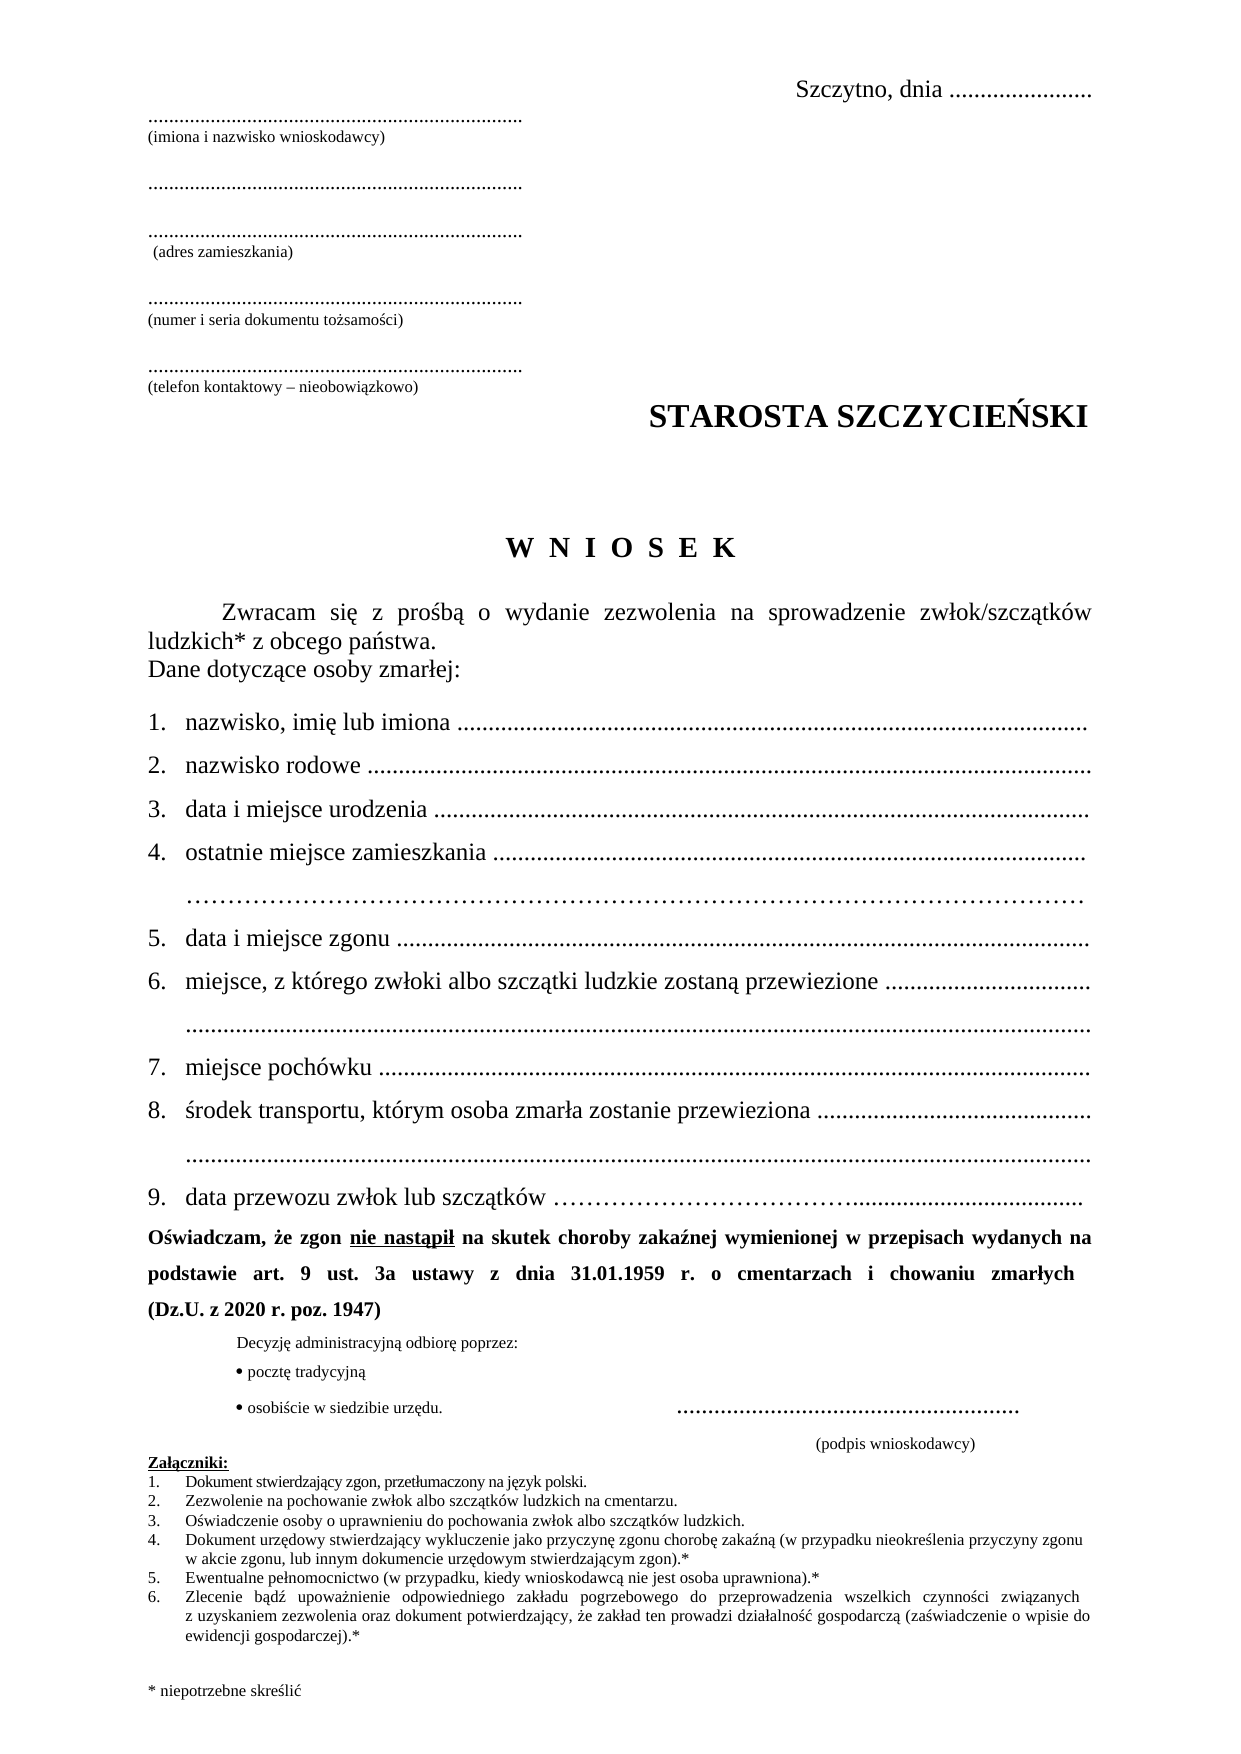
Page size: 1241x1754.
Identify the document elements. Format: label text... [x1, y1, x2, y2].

subtitle Zwracam się z prośbą o wydanie zezwolenia na sprowadzenie zwłok/szczątków ludzkich* z obcego państwa. [148, 597, 1092, 654]
list Ewentualne pełnomocnictwo (w przypadku, kiedy wnioskodawcą nie jest osoba uprawniona).* [148, 1568, 1092, 1587]
text pocztę tradycyjną [236, 1362, 1092, 1381]
text ........................................................................ [148, 103, 1092, 127]
list Zezwolenie na pochowanie zwłok albo szczątków ludzkich na cmentarzu. [148, 1491, 1092, 1510]
text Załączniki: [148, 1453, 1092, 1472]
list Dokument urzędowy stwierdzający wykluczenie jako przyczynę zgonu chorobę zakaźną (w przypadku nieokreślenia przyczyny zgonu w akcie zgonu, lub innym dokumencie urzędowym stwierdzającym zgon).* [148, 1529, 1092, 1568]
text osobiście w siedzibie urzędu. ....................................................... [236, 1391, 1092, 1419]
text ........................................................................ [148, 353, 1092, 377]
text ........................................................................ [148, 170, 1092, 194]
text Szczytno, dnia ....................... [148, 74, 1092, 103]
list Zlecenie bądź upoważnienie odpowiedniego zakładu pogrzebowego do przeprowadzenia wszelkich czynności związanych z uzyskaniem zezwolenia oraz dokument potwierdzający, że zakład ten prowadzi działalność gospodarczą (zaświadczenie o wpisie do ewidencji gospodarczej).* [148, 1587, 1092, 1644]
text STAROSTA SZCZYCIEŃSKI [590, 396, 1092, 434]
list środek transportu, którym osoba zmarła zostanie przewieziona ............................................ ................................................................................................................................................. [148, 1096, 1092, 1167]
text Decyzję administracyjną odbiorę poprzez: [236, 1333, 1092, 1352]
list data i miejsce urodzenia ......................................................................................................... [148, 794, 1092, 822]
list data i miejsce zgonu ............................................................................................................... [148, 923, 1092, 952]
text (podpis wnioskodawcy) [811, 1434, 1092, 1453]
text (imiona i nazwisko wnioskodawcy) [148, 127, 1092, 146]
text (adres zamieszkania) [148, 242, 1092, 261]
text ……………………………………………………………………………………………… [185, 880, 1092, 909]
text ........................................................................ [148, 218, 1092, 242]
subtitle W N I O S E K [148, 530, 1092, 563]
list miejsce, z którego zwłoki albo szczątki ludzkie zostaną przewiezione ................................. [148, 966, 1092, 995]
text (numer i seria dokumentu tożsamości) [148, 309, 1092, 328]
text (telefon kontaktowy – nieobowiązkowo) [148, 377, 1092, 396]
list data przewozu zwłok lub szczątków ………………………………..................................... [148, 1182, 1092, 1211]
text ................................................................................................................................................. [185, 1009, 1092, 1038]
text Oświadczam, że zgon nie nastąpił na skutek choroby zakaźnej wymienionej w przepisach wydanych na podstawie art. 9 ust. 3a ustawy z dnia 31.01.1959 r. o cmentarzach i chowaniu zmarłych (Dz.U. z 2020 r. poz. 1947) [148, 1225, 1092, 1321]
text * niepotrzebne skreślić [148, 1681, 1092, 1700]
list nazwisko, imię lub imiona ..................................................................................................... [148, 707, 1092, 736]
subtitle Dane dotyczące osoby zmarłej: [148, 654, 1092, 683]
list Dokument stwierdzający zgon, przetłumaczony na język polski. [148, 1472, 1092, 1491]
list ostatnie miejsce zamieszkania ............................................................................................... [148, 837, 1092, 866]
list nazwisko rodowe .................................................................................................................... [148, 751, 1092, 779]
text ........................................................................ [148, 285, 1092, 309]
list Oświadczenie osoby o uprawnieniu do pochowania zwłok albo szczątków ludzkich. [148, 1510, 1092, 1529]
list miejsce pochówku .................................................................................................................. [148, 1052, 1092, 1081]
